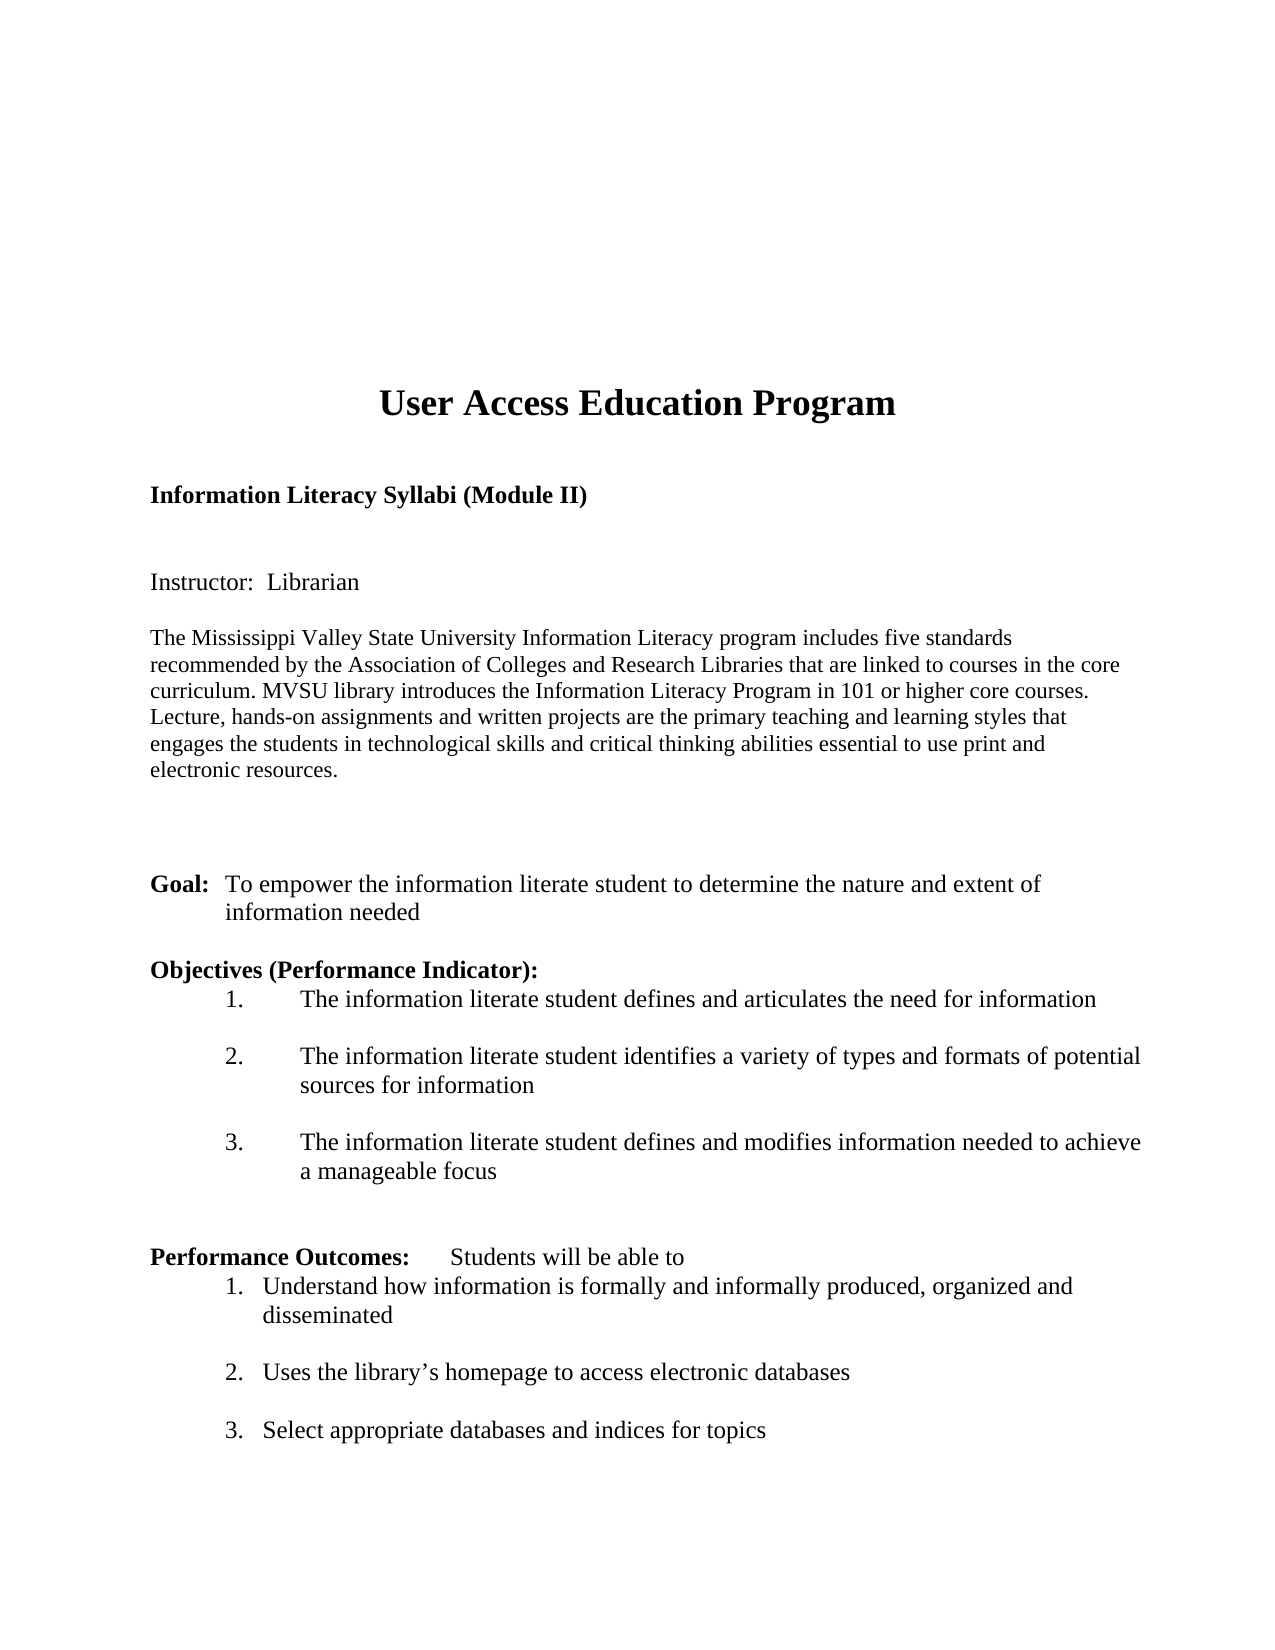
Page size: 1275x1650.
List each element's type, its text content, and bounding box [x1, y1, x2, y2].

list Understand how information is formally and informally produced, organized and disseminated [225, 1271, 1144, 1329]
list Select appropriate databases and indices for topics [225, 1415, 1144, 1444]
text Performance Outcomes: Students will be able to [150, 1242, 1144, 1271]
text Goal: To empower the information literate student to determine the nature and extent of information needed [150, 869, 1144, 926]
text Information Literacy Syllabi (Module II) [150, 481, 1144, 509]
title User Access Education Program [150, 380, 1125, 423]
list The information literate student defines and modifies information needed to achieve a manageable focus [225, 1127, 1144, 1185]
list The information literate student identifies a variety of types and formats of potential sources for information [225, 1041, 1144, 1099]
list Uses the library’s homepage to access electronic databases [225, 1357, 1144, 1386]
text The Mississippi Valley State University Information Literacy program includes five standards recommended by the Association of Colleges and Research Libraries that are linked to courses in the core curriculum. MVSU library introduces the Information Literacy Program in 101 or higher core courses. Lecture, hands-on assignments and written projects are the primary teaching and learning styles that engages the students in technological skills and critical thinking abilities essential to use print and electronic resources. [150, 624, 1125, 782]
text Instructor: Librarian [150, 567, 1144, 596]
text Objectives (Performance Indicator): [150, 955, 1144, 984]
list The information literate student defines and articulates the need for information [225, 984, 1144, 1012]
